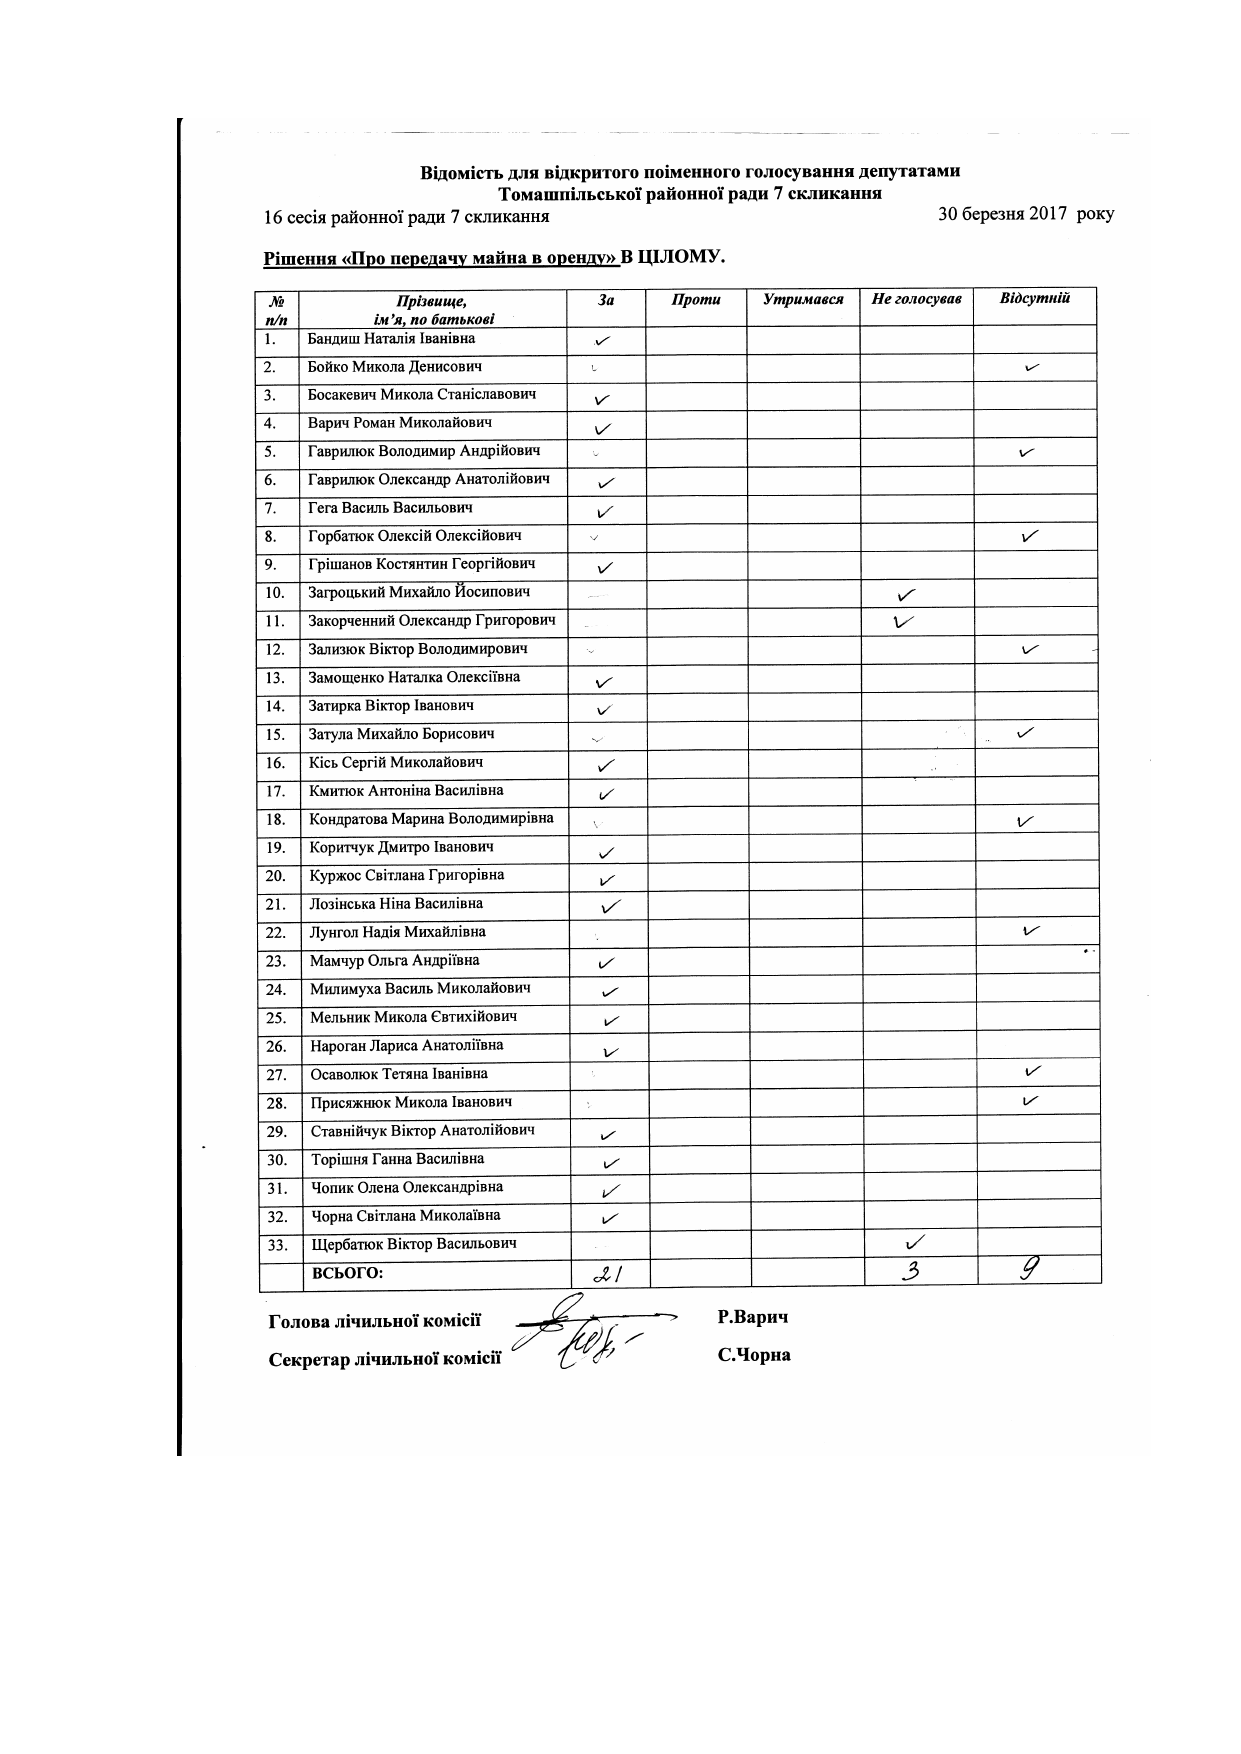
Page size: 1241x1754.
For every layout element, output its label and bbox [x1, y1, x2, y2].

picture [177, 118, 1151, 1456]
